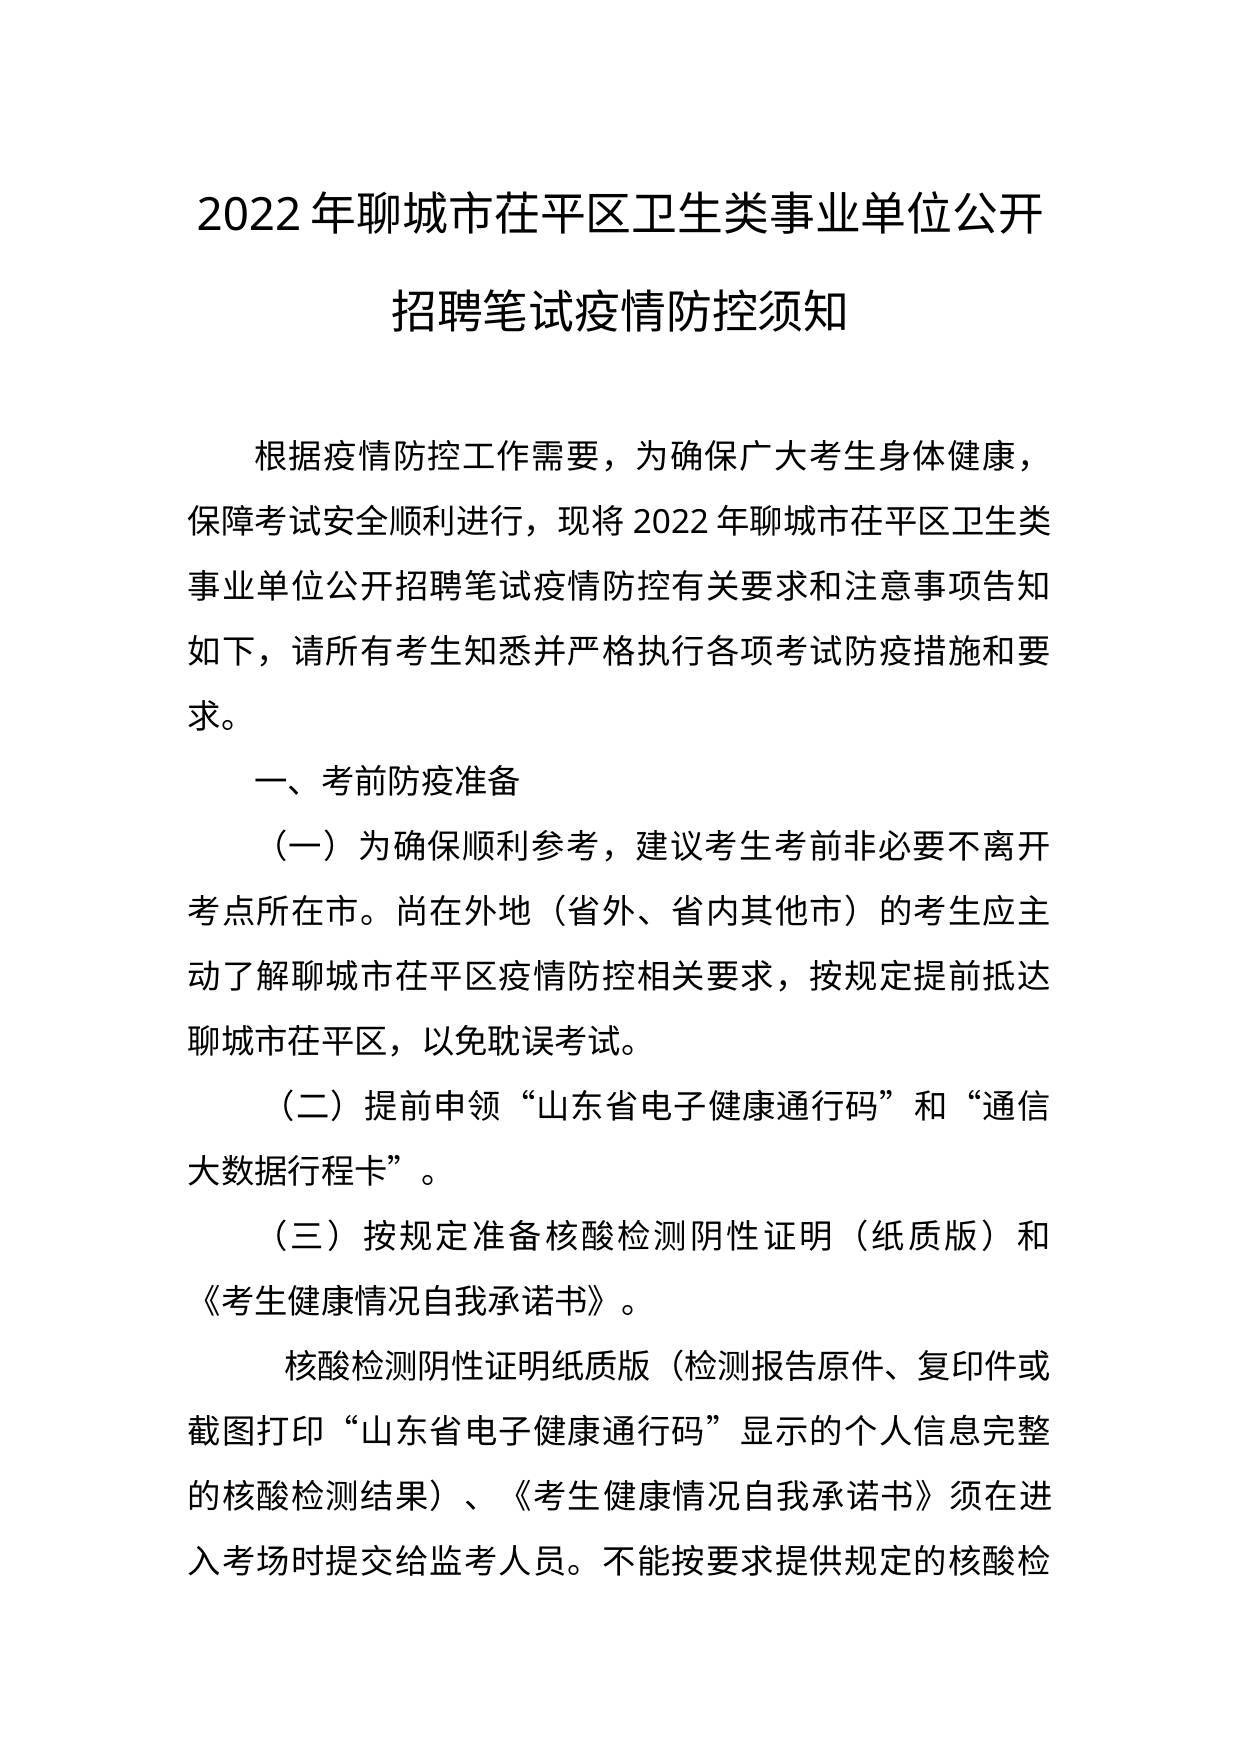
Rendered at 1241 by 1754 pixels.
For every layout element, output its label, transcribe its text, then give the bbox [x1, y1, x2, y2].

text （一）为确保顺利参考，建议考生考前非必要不离开考点所在市。尚在外地（省外、省内其他市）的考生应主动了解聊城市茌平区疫情防控相关要求，按规定提前抵达聊城市茌平区，以免耽误考试。 [187, 812, 1053, 1072]
text 2022年聊城市茌平区卫生类事业单位公开招聘笔试疫情防控须知 [187, 162, 1053, 357]
text 一、考前防疫准备 [187, 747, 1053, 812]
text （三）按规定准备核酸检测阴性证明（纸质版）和《考生健康情况自我承诺书》。 [187, 1202, 1053, 1332]
text （二）提前申领“山东省电子健康通行码”和“通信大数据行程卡”。 [187, 1072, 1053, 1202]
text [187, 1332, 1053, 1592]
text 根据疫情防控工作需要，为确保广大考生身体健康，保障考试安全顺利进行，现将2022年聊城市茌平区卫生类事业单位公开招聘笔试疫情防控有关要求和注意事项告知如下，请所有考生知悉并严格执行各项考试防疫措施和要求。 [187, 422, 1053, 747]
